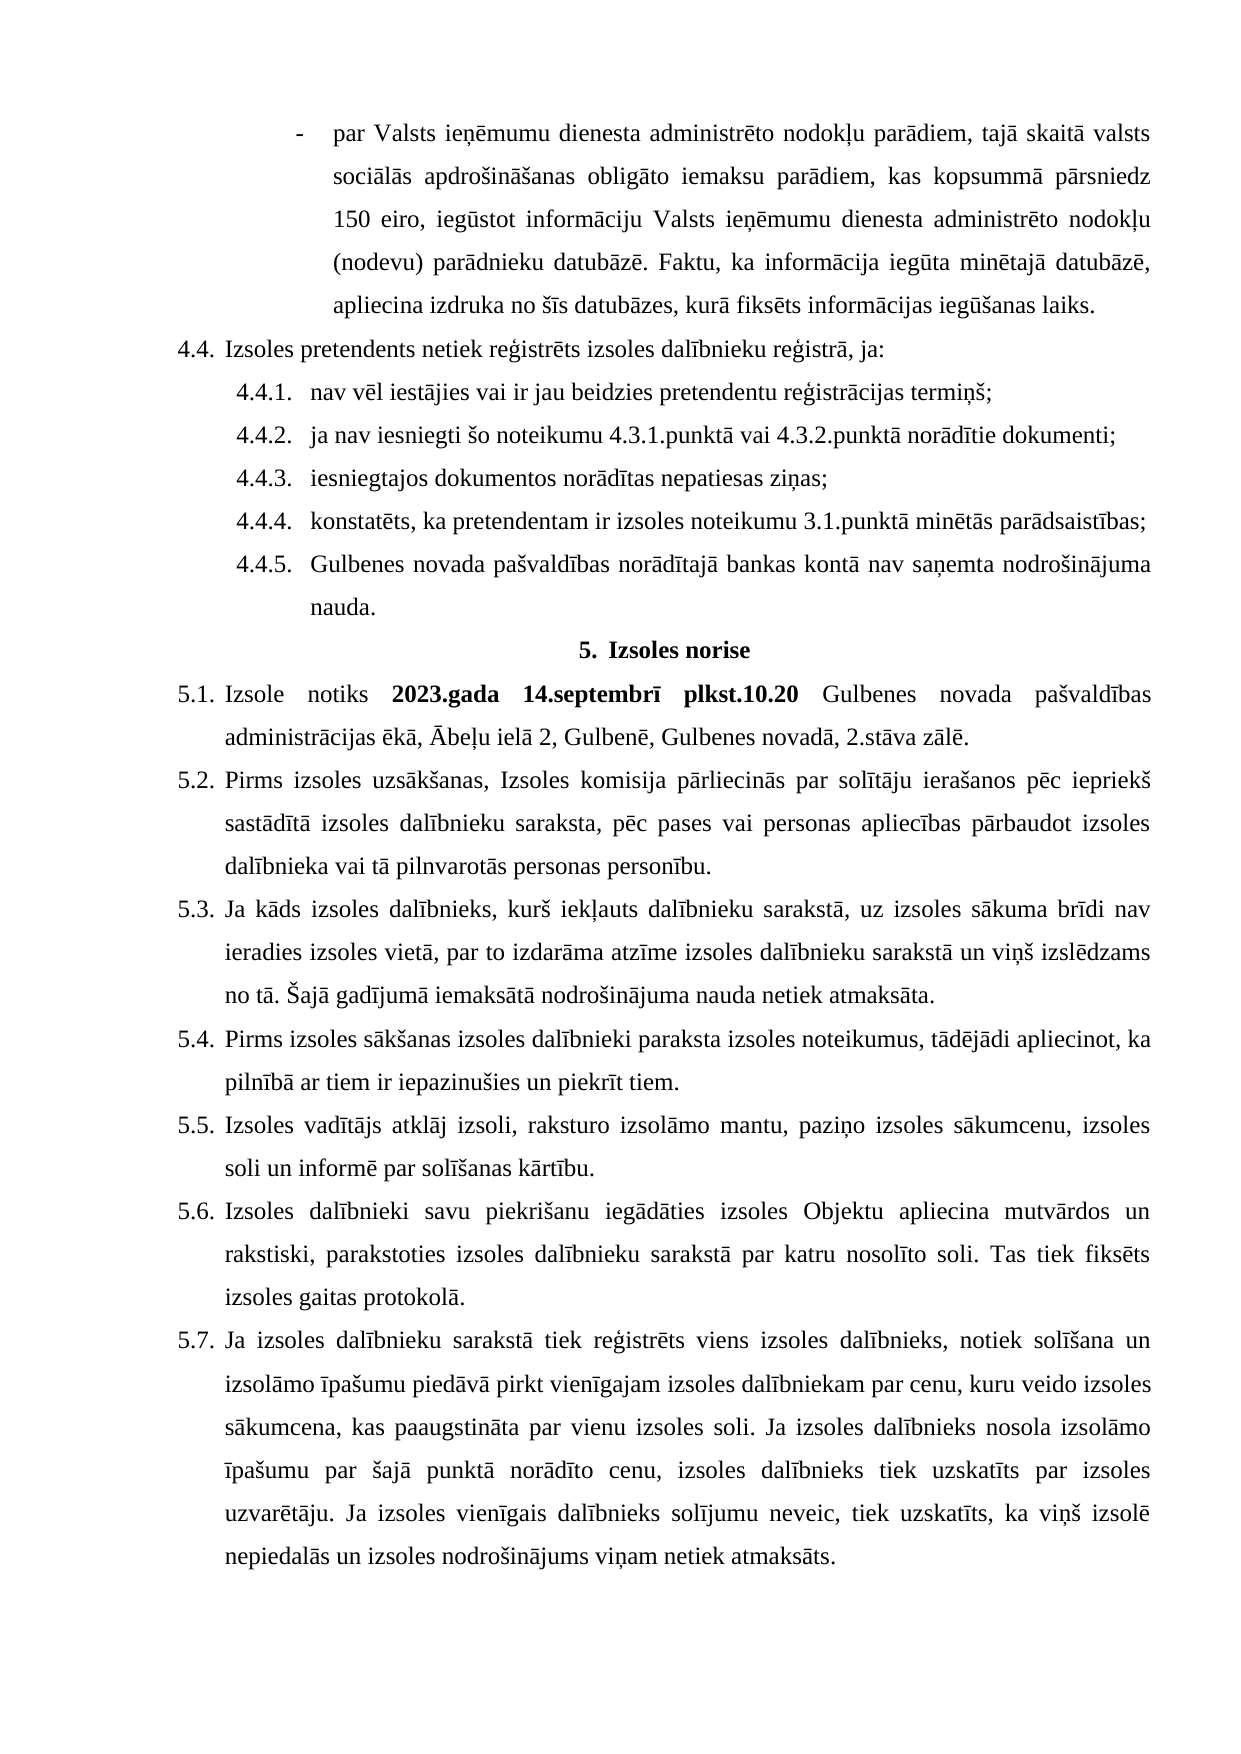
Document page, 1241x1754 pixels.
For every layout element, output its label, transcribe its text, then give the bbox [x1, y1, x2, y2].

list iesniegtajos dokumentos norādītas nepatiesas ziņas; [236, 463, 1152, 492]
list Izsoles dalībnieki savu piekrišanu iegādāties izsoles Objektu apliecina mutvārdos un rakstiski, parakstoties izsoles dalībnieku sarakstā par katru nosolīto soli. Tas tiek fiksēts izsoles gaitas protokolā. [177, 1196, 1152, 1311]
list konstatēts, ka pretendentam ir izsoles noteikumu 3.1.punktā minētās parādsaistības; [236, 506, 1152, 535]
list Izsole notiks 2023.gada 14.septembrī plkst.10.20 Gulbenes novada pašvaldības administrācijas ēkā, Ābeļu ielā 2, Gulbenē, Gulbenes novadā, 2.stāva zālē. [177, 679, 1152, 751]
list Izsoles vadītājs atklāj izsoli, raksturo izsolāmo mantu, paziņo izsoles sākumcenu, izsoles soli un informē par solīšanas kārtību. [177, 1110, 1152, 1182]
list Gulbenes novada pašvaldības norādītajā bankas kontā nav saņemta nodrošinājuma nauda. [236, 549, 1152, 621]
list Pirms izsoles sākšanas izsoles dalībnieki paraksta izsoles noteikumus, tādējādi apliecinot, ka pilnībā ar tiem ir iepazinušies un piekrīt tiem. [177, 1024, 1152, 1096]
list Ja izsoles dalībnieku sarakstā tiek reģistrēts viens izsoles dalībnieks, notiek solīšana un izsolāmo īpašumu piedāvā pirkt vienīgajam izsoles dalībniekam par cenu, kuru veido izsoles sākumcena, kas paaugstināta par vienu izsoles soli. Ja izsoles dalībnieks nosola izsolāmo īpašumu par šajā punktā norādīto cenu, izsoles dalībnieks tiek uzskatīts par izsoles uzvarētāju. Ja izsoles vienīgais dalībnieks solījumu neveic, tiek uzskatīts, ka viņš izsolē nepiedalās un izsoles nodrošinājums viņam netiek atmaksāts. [177, 1326, 1152, 1570]
list ja nav iesniegti šo noteikumu 4.3.1.punktā vai 4.3.2.punktā norādītie dokumenti; [236, 420, 1152, 449]
list Ja kāds izsoles dalībnieks, kurš iekļauts dalībnieku sarakstā, uz izsoles sākuma brīdi nav ieradies izsoles vietā, par to izdarāma atzīme izsoles dalībnieku sarakstā un viņš izslēdzams no tā. Šajā gadījumā iemaksātā nodrošinājuma nauda netiek atmaksāta. [177, 894, 1152, 1009]
list par Valsts ieņēmumu dienesta administrēto nodokļu parādiem, tajā skaitā valsts sociālās apdrošināšanas obligāto iemaksu parādiem, kas kopsummā pārsniedz 150 eiro, iegūstot informāciju Valsts ieņēmumu dienesta administrēto nodokļu (nodevu) parādnieku datubāzē. Faktu, ka informācija iegūta minētajā datubāzē, apliecina izdruka no šīs datubāzes, kurā fiksēts informācijas iegūšanas laiks. [295, 118, 1152, 319]
list Izsoles pretendents netiek reģistrēts izsoles dalībnieku reģistrā, ja: [177, 334, 1152, 362]
list Pirms izsoles uzsākšanas, Izsoles komisija pārliecinās par solītāju ierašanos pēc iepriekš sastādītā izsoles dalībnieku saraksta, pēc pases vai personas apliecības pārbaudot izsoles dalībnieka vai tā pilnvarotās personas personību. [177, 765, 1152, 880]
list nav vēl iestājies vai ir jau beidzies pretendentu reģistrācijas termiņš; [236, 377, 1152, 406]
list Izsoles norise [177, 636, 1152, 664]
